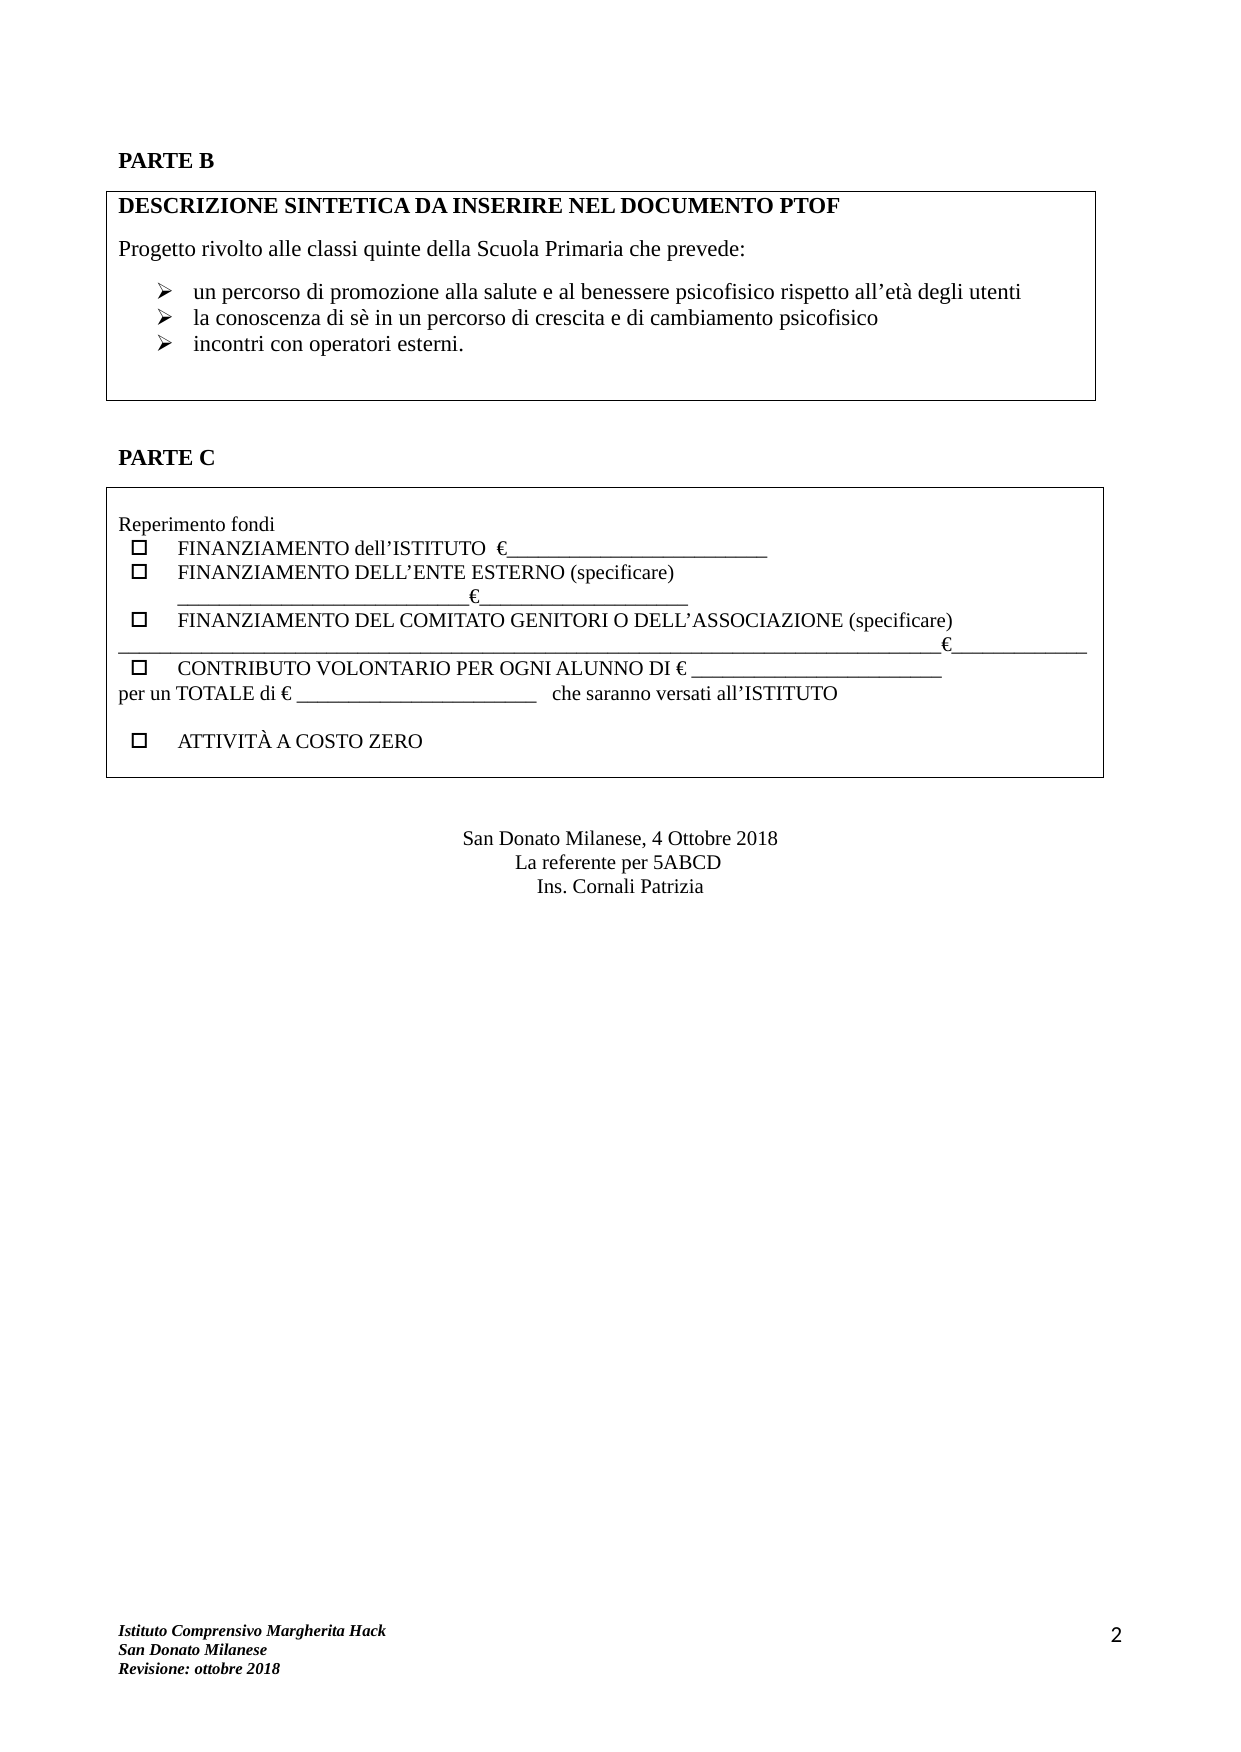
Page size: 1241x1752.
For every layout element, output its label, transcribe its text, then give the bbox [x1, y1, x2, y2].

text La referente per 5ABCD [118, 850, 1122, 874]
text PARTE B [118, 148, 1122, 174]
text Ins. Cornali Patrizia [118, 874, 1122, 898]
text San Donato Milanese, 4 Ottobre 2018 [118, 826, 1122, 850]
table_header DESCRIZIONE SINTETICA DA INSERIRE NEL DOCUMENTO PTOF Progetto rivolto alle classi quinte della Scuola Primaria che prevede: un percorso di promozione alla salute e al benessere psicofisico rispetto all’età degli utenti la conoscenza di sè in un percorso di crescita e di cambiamento psicofisico incontri con operatori esterni. [107, 192, 1095, 400]
table_header Reperimento fondi FINANZIAMENTO dell’ISTITUTO €_________________________ FINANZIAMENTO DELL’ENTE ESTERNO (specificare) ____________________________€____________________ FINANZIAMENTO DEL COMITATO GENITORI O DELL’ASSOCIAZIONE (specificare) _______________________________________________________________________________€_____________ CONTRIBUTO VOLONTARIO PER OGNI ALUNNO DI € ________________________ per un TOTALE di € _______________________ che saranno versati all’ISTITUTO ATTIVITÀ A COSTO ZERO [107, 488, 1103, 777]
text PARTE C [118, 444, 1122, 470]
